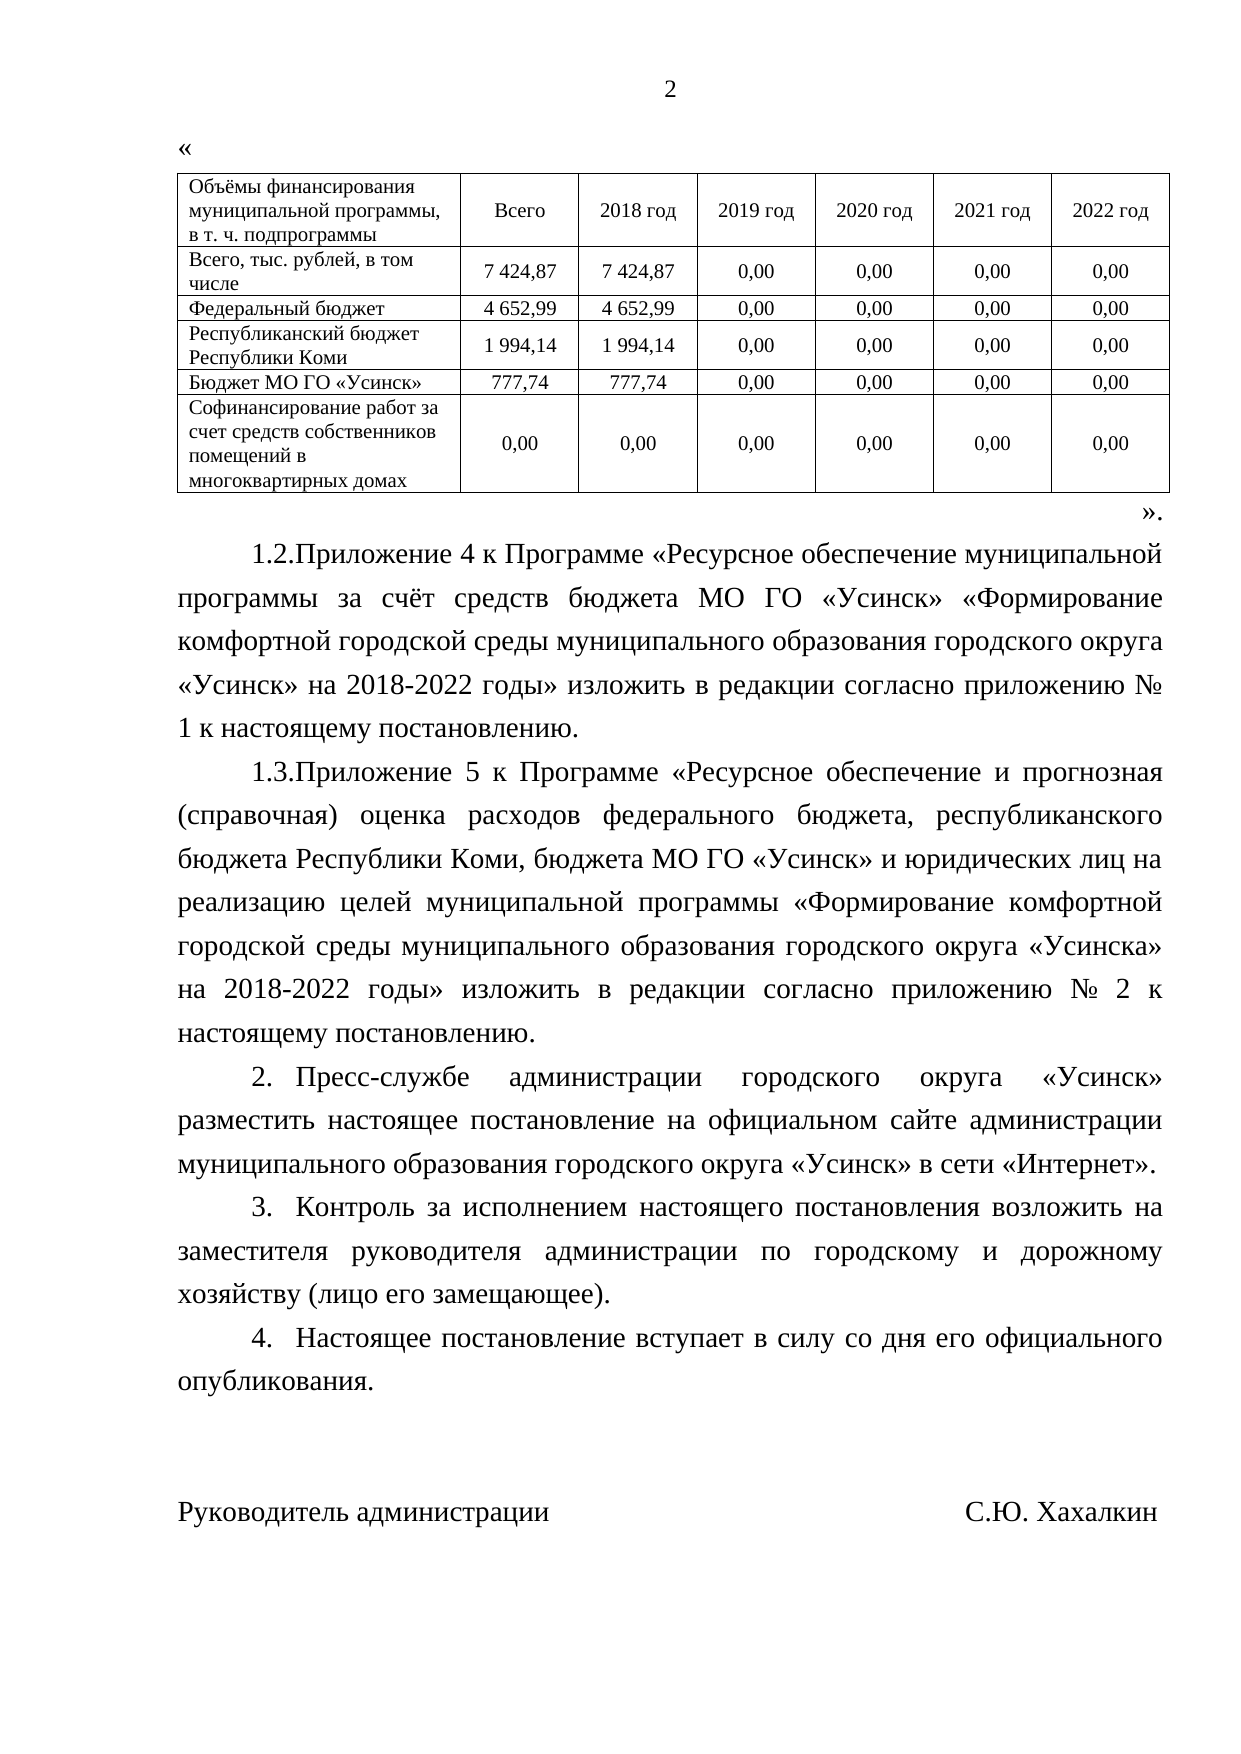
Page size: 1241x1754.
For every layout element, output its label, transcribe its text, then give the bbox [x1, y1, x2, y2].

table_cell 7 424,87 [579, 247, 697, 295]
table_cell 0,00 [698, 247, 815, 295]
table_cell 0,00 [579, 395, 697, 492]
table_cell Софинансирование работ за счет средств собственников помещений в многоквартирных домах [178, 395, 460, 492]
table_cell 0,00 [698, 296, 815, 320]
table_cell 0,00 [461, 395, 578, 492]
table_cell 0,00 [698, 321, 815, 369]
table_header Объёмы финансирования муниципальной программы, в т. ч. подпрограммы [178, 174, 460, 246]
table_cell 1 994,14 [579, 321, 697, 369]
table_cell 4 652,99 [579, 296, 697, 320]
table_cell 0,00 [816, 370, 933, 394]
list Пресс-службе администрации городского округа «Усинск» разместить настоящее постановление на официальном сайте администрации муниципального образования городского округа «Усинск» в сети «Интернет». [177, 1059, 1163, 1179]
table_cell 777,74 [579, 370, 697, 394]
table_cell 0,00 [816, 247, 933, 295]
table_cell 0,00 [698, 395, 815, 492]
table_cell 0,00 [698, 370, 815, 394]
table_cell 0,00 [1052, 247, 1169, 295]
table_cell 0,00 [934, 395, 1051, 492]
table_cell Республиканский бюджет Республики Коми [178, 321, 460, 369]
list Настоящее постановление вступает в силу со дня его официального опубликования. [177, 1320, 1163, 1397]
table_cell 0,00 [934, 370, 1051, 394]
table_cell 0,00 [934, 296, 1051, 320]
list 1.2.Приложение 4 к Программе «Ресурсное обеспечение муниципальной программы за счёт средств бюджета МО ГО «Усинск» «Формирование комфортной городской среды муниципального образования городского округа «Усинск» на 2018-2022 годы» изложить в редакции согласно приложению № 1 к настоящему постановлению. [177, 536, 1163, 744]
table_cell 0,00 [1052, 296, 1169, 320]
table_cell 0,00 [1052, 321, 1169, 369]
table_header 2020 год [816, 174, 933, 246]
table_cell 4 652,99 [461, 296, 578, 320]
table_cell 0,00 [1052, 395, 1169, 492]
table_header 2022 год [1052, 174, 1169, 246]
table_cell 0,00 [816, 321, 933, 369]
table_cell 0,00 [1052, 370, 1169, 394]
table_cell Всего, тыс. рублей, в том числе [178, 247, 460, 295]
table_header 2019 год [698, 174, 815, 246]
table_cell 777,74 [461, 370, 578, 394]
table_header 2021 год [934, 174, 1051, 246]
table_cell 0,00 [934, 247, 1051, 295]
text « [177, 129, 1163, 162]
table_cell Федеральный бюджет [178, 296, 460, 320]
table_cell 1 994,14 [461, 321, 578, 369]
table_cell 0,00 [816, 296, 933, 320]
table_cell 0,00 [816, 395, 933, 492]
list 1.3.Приложение 5 к Программе «Ресурсное обеспечение и прогнозная (справочная) оценка расходов федерального бюджета, республиканского бюджета Республики Коми, бюджета МО ГО «Усинск» и юридических лиц на реализацию целей муниципальной программы «Формирование комфортной городской среды муниципального образования городского округа «Усинска» на 2018-2022 годы» изложить в редакции согласно приложению № 2 к настоящему постановлению. [177, 754, 1163, 1049]
list Контроль за исполнением настоящего постановления возложить на заместителя руководителя администрации по городскому и дорожному хозяйству (лицо его замещающее). [177, 1189, 1163, 1310]
table_header 2018 год [579, 174, 697, 246]
table_cell Бюджет МО ГО «Усинск» [178, 370, 460, 394]
text ». [177, 493, 1163, 526]
table_header Всего [461, 174, 578, 246]
text Руководитель администрации С.Ю. Хахалкин [177, 1494, 1163, 1528]
table_cell 0,00 [934, 321, 1051, 369]
table_cell 7 424,87 [461, 247, 578, 295]
